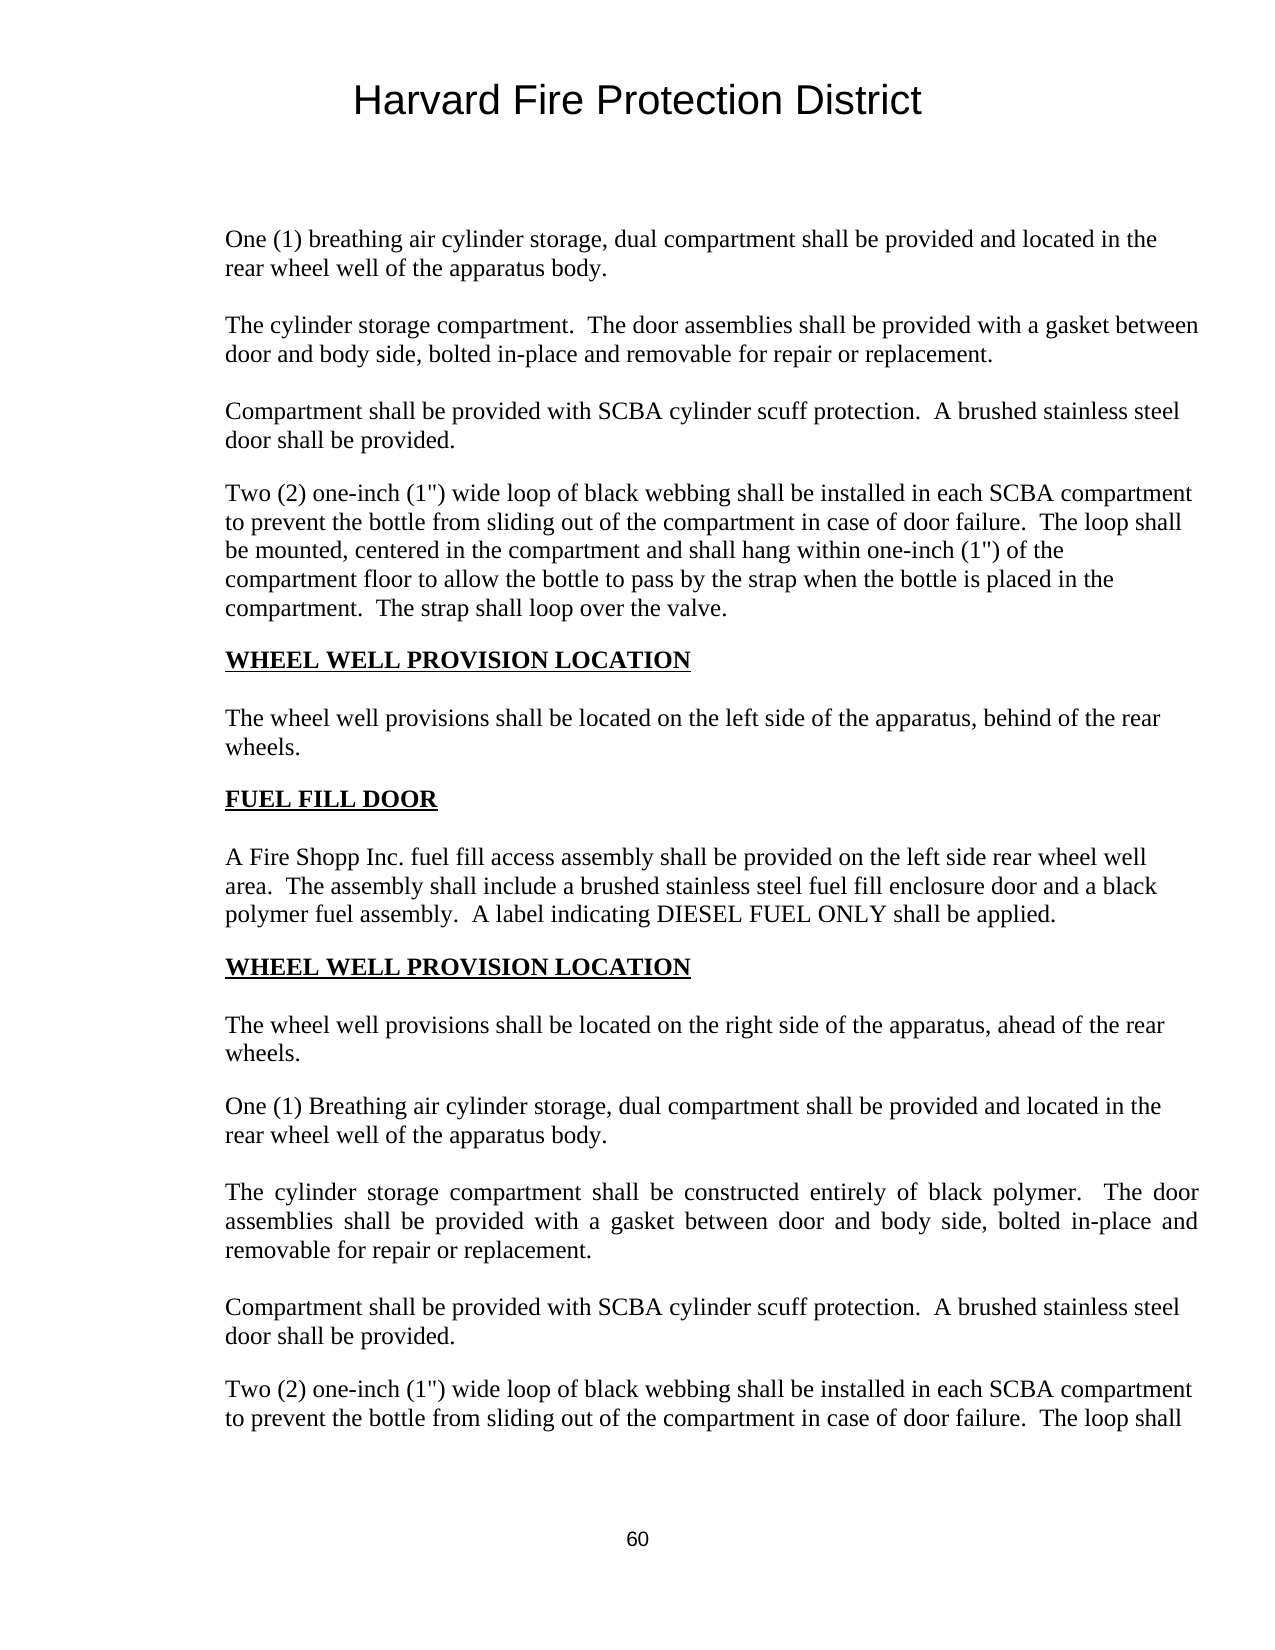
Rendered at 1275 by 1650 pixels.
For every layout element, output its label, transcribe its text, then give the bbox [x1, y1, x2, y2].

text WHEEL WELL PROVISION LOCATION [225, 646, 1200, 674]
text FUEL FILL DOOR [225, 784, 1200, 813]
text The wheel well provisions shall be located on the right side of the apparatus, ahead of the rear wheels. [225, 1010, 1200, 1067]
text A Fire Shopp Inc. fuel fill access assembly shall be provided on the left side rear wheel well area. The assembly shall include a brushed stainless steel fuel fill enclosure door and a black polymer fuel assembly. A label indicating DIESEL FUEL ONLY shall be applied. [225, 842, 1200, 928]
text The cylinder storage compartment. The door assemblies shall be provided with a gasket between door and body side, bolted in-place and removable for repair or replacement. [225, 310, 1200, 368]
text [225, 1374, 1200, 1431]
text WHEEL WELL PROVISION LOCATION [225, 952, 1200, 981]
text One (1) breathing air cylinder storage, dual compartment shall be provided and located in the rear wheel well of the apparatus body. [225, 224, 1200, 281]
text One (1) Breathing air cylinder storage, dual compartment shall be provided and located in the rear wheel well of the apparatus body. [225, 1091, 1200, 1149]
text Compartment shall be provided with SCBA cylinder scuff protection. A brushed stainless steel door shall be provided. [225, 1292, 1200, 1350]
text The wheel well provisions shall be located on the left side of the apparatus, behind of the rear wheels. [225, 703, 1200, 761]
text The cylinder storage compartment shall be constructed entirely of black polymer. The door assemblies shall be provided with a gasket between door and body side, bolted in-place and removable for repair or replacement. [225, 1177, 1200, 1264]
text Compartment shall be provided with SCBA cylinder scuff protection. A brushed stainless steel door shall be provided. [225, 396, 1200, 454]
